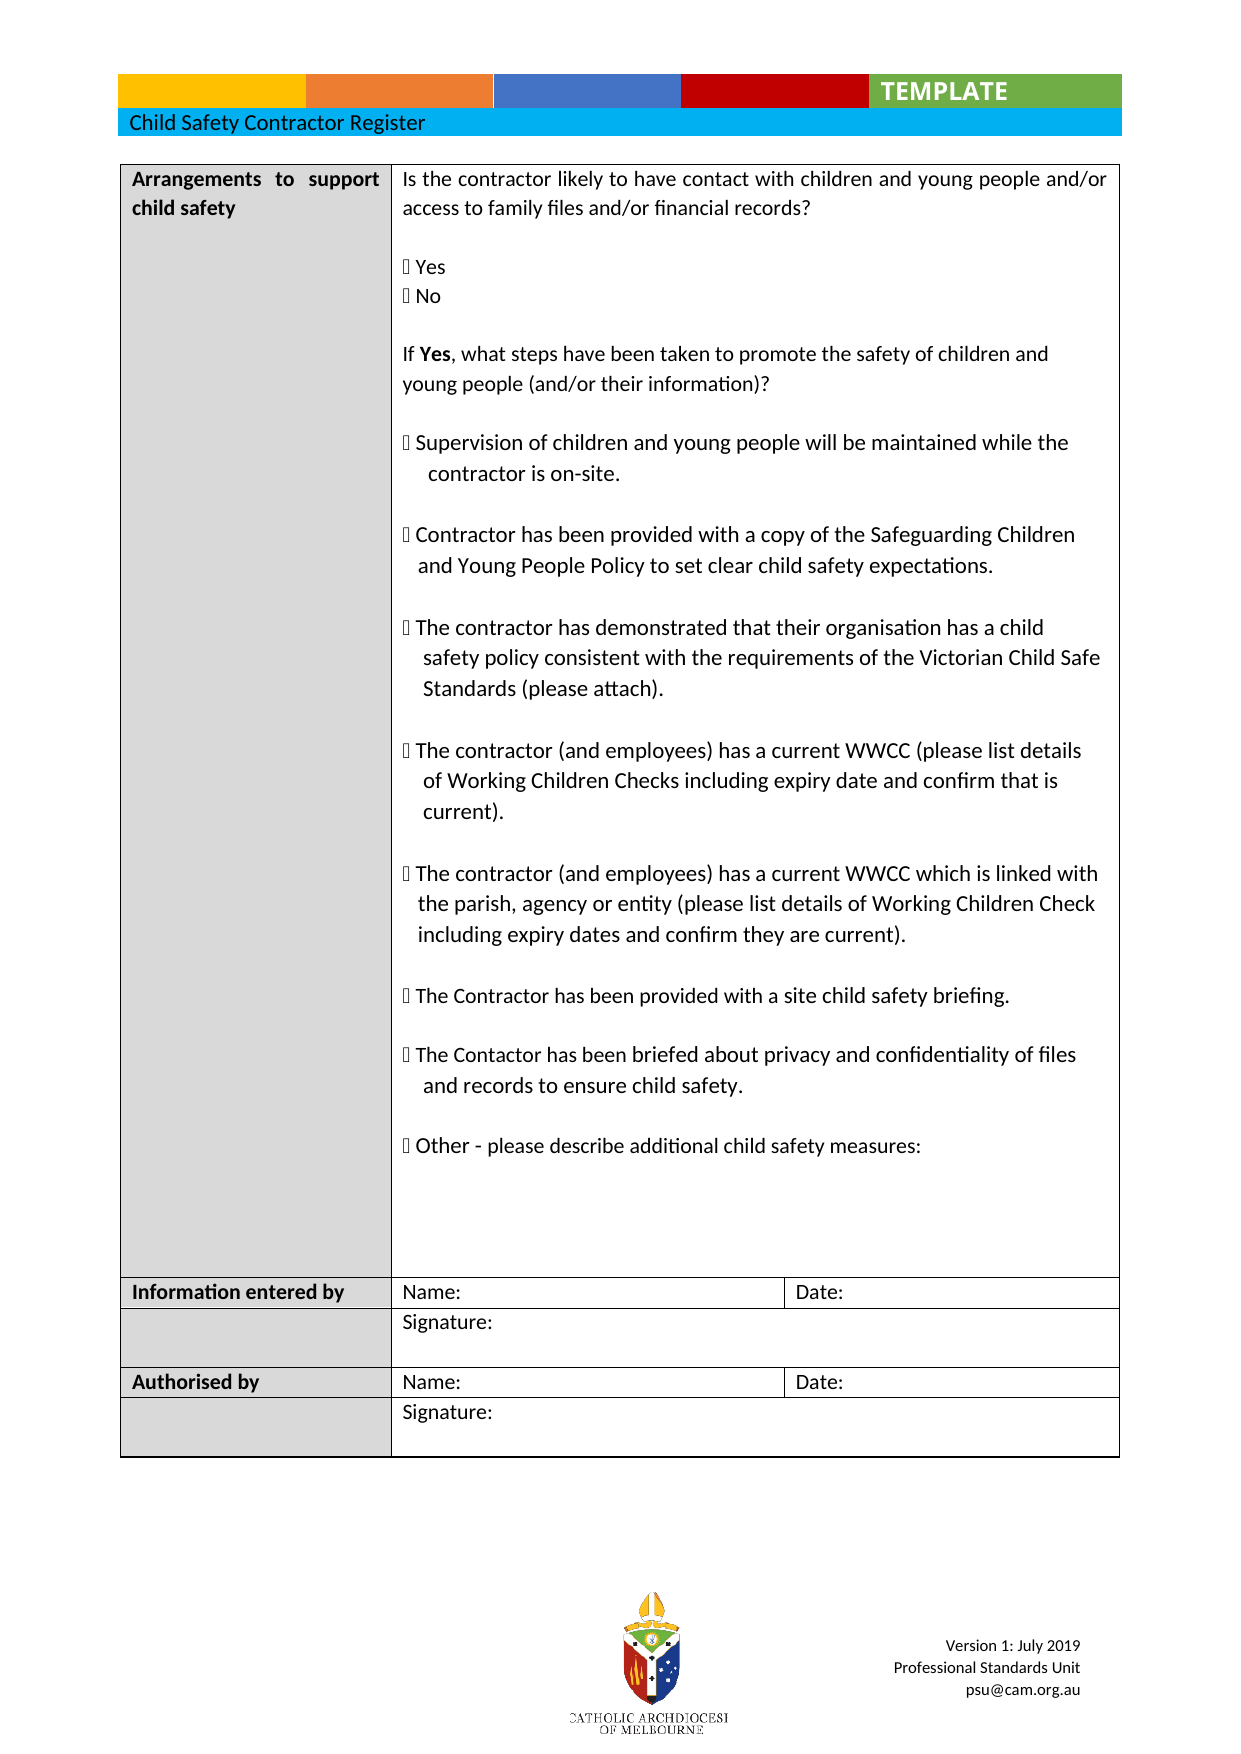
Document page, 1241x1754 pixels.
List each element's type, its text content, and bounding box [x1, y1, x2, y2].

table_cell [121, 1398, 391, 1456]
table_cell Authorised by [121, 1368, 391, 1397]
table_cell Signature: [392, 1398, 1119, 1456]
table_cell Name: [392, 1368, 784, 1397]
table_cell Name: [392, 1278, 784, 1307]
table_cell Signature: [392, 1309, 1119, 1367]
table_cell Date: [785, 1278, 1119, 1307]
table_cell Information entered by [121, 1278, 391, 1307]
table_cell Is the contractor likely to have contact with children and young people and/or access to family files and/or financial records? Yes No If Yes, what steps have been taken to promote the safety of children and young people (and/or their information)? Supervision of children and young people will be maintained while the contractor is on-site. Contractor has been provided with a copy of the Safeguarding Children and Young People Policy to set clear child safety expectations. The contractor has demonstrated that their organisation has a child safety policy consistent with the requirements of the Victorian Child Safe Standards (please attach). The contractor (and employees) has a current WWCC (please list details of Working Children Checks including expiry date and confirm that is current). The contractor (and employees) has a current WWCC which is linked with the parish, agency or entity (please list details of Working Children Check including expiry dates and confirm they are current). The Contractor has been provided with a site child safety briefing. The Contactor has been briefed about privacy and confidentiality of files and records to ensure child safety. Other - please describe additional child safety measures: [392, 165, 1119, 1277]
table_cell [121, 1309, 391, 1367]
table_cell Arrangements to support child safety [121, 165, 391, 1277]
table_cell Date: [785, 1368, 1119, 1397]
picture [568, 1591, 728, 1733]
